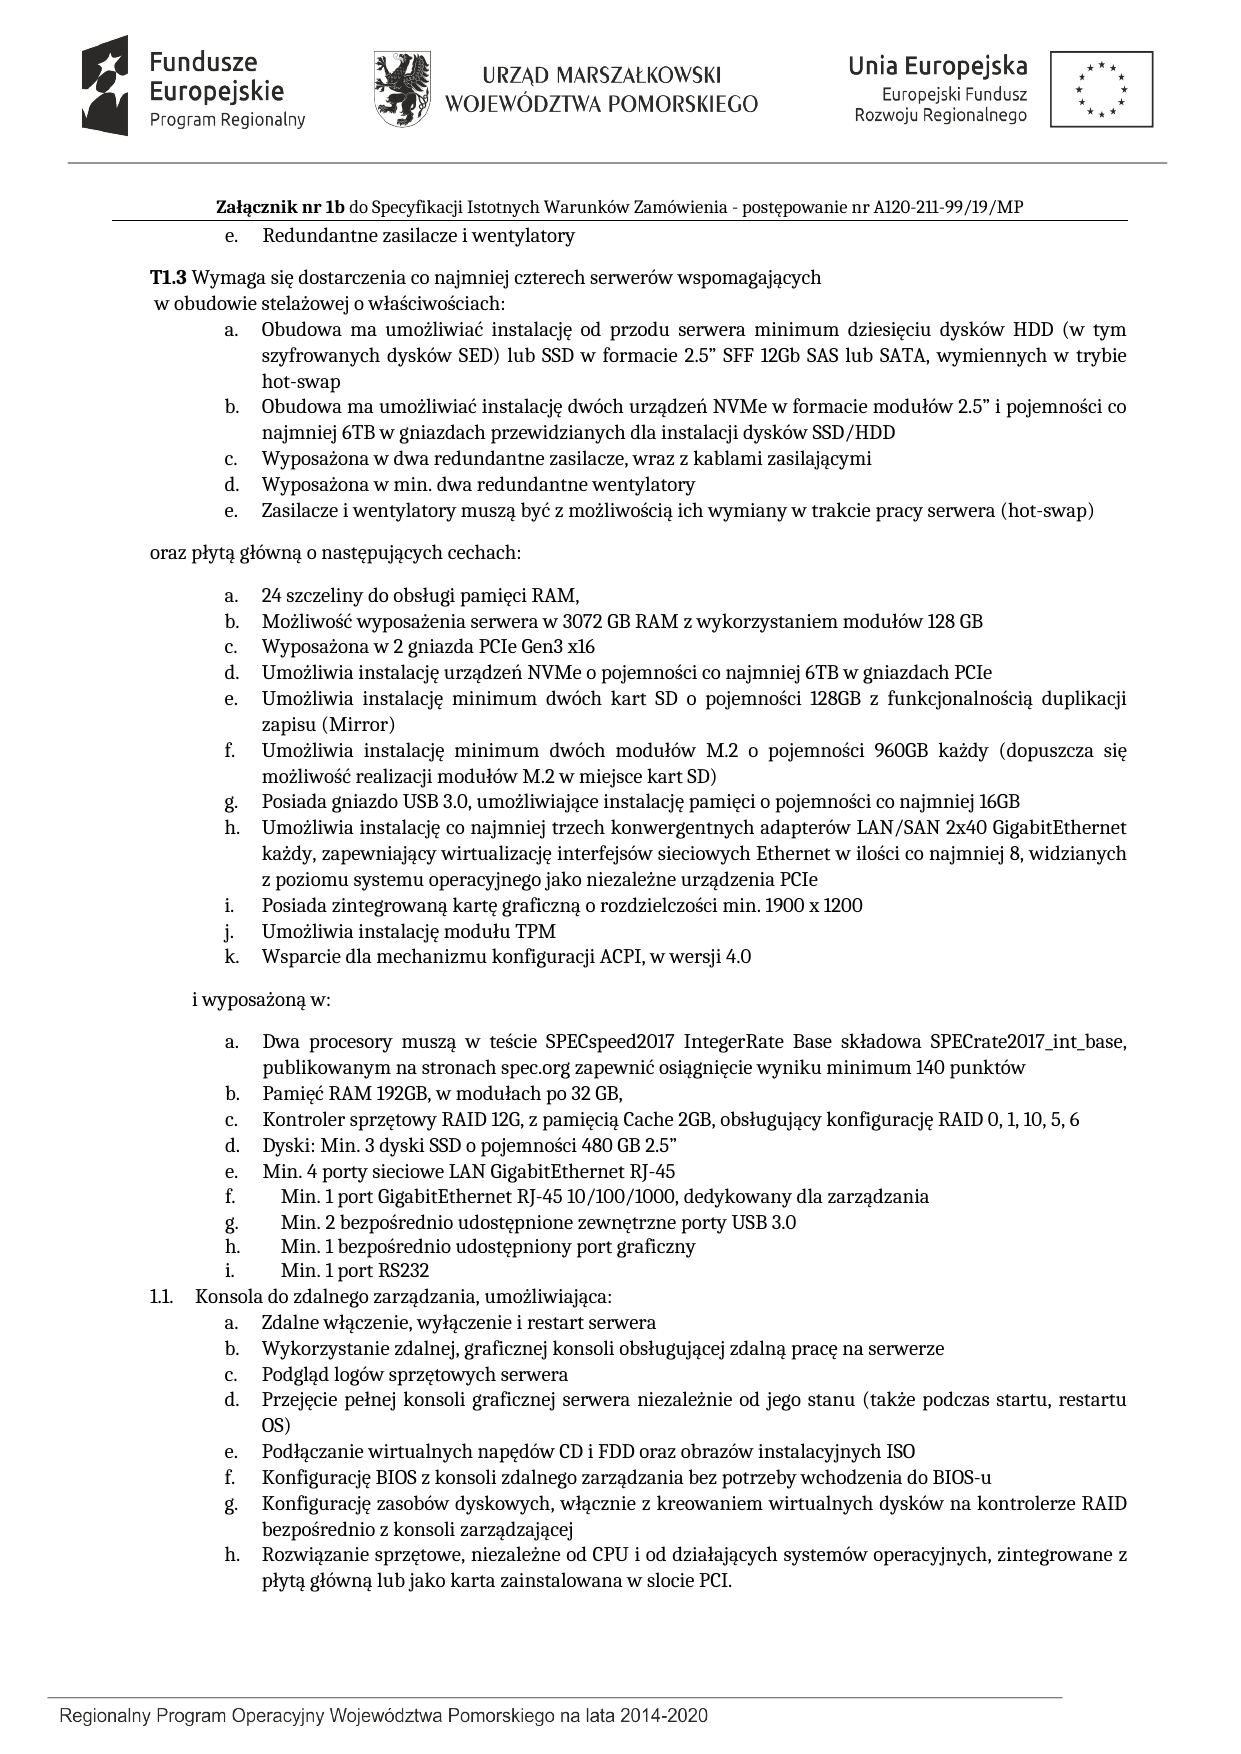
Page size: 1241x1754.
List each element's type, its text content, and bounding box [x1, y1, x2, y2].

list Min. 1 port GigabitEthernet RJ-45 10/100/1000, dedykowany dla zarządzania [225, 1185, 1128, 1209]
list Posiada zintegrowaną kartę graficzną o rozdzielczości min. 1900 x 1200 [224, 893, 1128, 917]
list Konsola do zdalnego zarządzania, umożliwiająca: [150, 1285, 1128, 1309]
list Min. 2 bezpośrednio udostępnione zewnętrzne porty USB 3.0 [225, 1211, 1128, 1235]
text T1.3 Wymaga się dostarczenia co najmniej czterech serwerów wspomagających [150, 266, 1128, 290]
list Przejęcie pełnej konsoli graficznej serwera niezależnie od jego stanu (także podczas startu, restartu OS) [224, 1388, 1128, 1438]
list Zdalne włączenie, wyłączenie i restart serwera [224, 1311, 1128, 1334]
list Wyposażona w 2 gniazda PCIe Gen3 x16 [224, 635, 1128, 659]
list Możliwość wyposażenia serwera w 3072 GB RAM z wykorzystaniem modułów 128 GB [224, 609, 1128, 633]
list Podgląd logów sprzętowych serwera [224, 1362, 1128, 1386]
text i wyposażoną w: [187, 988, 1128, 1012]
list Konfigurację zasobów dyskowych, włącznie z kreowaniem wirtualnych dysków na kontrolerze RAID bezpośrednio z konsoli zarządzającej [224, 1491, 1128, 1541]
text w obudowie stelażowej o właściwościach: [150, 292, 1128, 316]
list Umożliwia instalację minimum dwóch modułów M.2 o pojemności 960GB każdy (dopuszcza się możliwość realizacji modułów M.2 w miejsce kart SD) [224, 738, 1128, 788]
list Min. 1 bezpośrednio udostępniony port graficzny [225, 1235, 1128, 1259]
list Wsparcie dla mechanizmu konfiguracji ACPI, w wersji 4.0 [224, 945, 1128, 969]
list Pamięć RAM 192GB, w modułach po 32 GB, [225, 1082, 1128, 1106]
list Obudowa ma umożliwiać instalację od przodu serwera minimum dziesięciu dysków HDD (w tym szyfrowanych dysków SED) lub SSD w formacie 2.5” SFF 12Gb SAS lub SATA, wymiennych w trybie hot-swap [224, 318, 1128, 393]
list Redundantne zasilacze i wentylatory [225, 223, 1128, 247]
list Podłączanie wirtualnych napędów CD i FDD oraz obrazów instalacyjnych ISO [224, 1440, 1128, 1464]
list Rozwiązanie sprzętowe, niezależne od CPU i od działających systemów operacyjnych, zintegrowane z płytą główną lub jako karta zainstalowana w slocie PCI. [224, 1543, 1128, 1593]
list 24 szczeliny do obsługi pamięci RAM, [224, 583, 1128, 607]
list Wyposażona w min. dwa redundantne wentylatory [224, 473, 1128, 497]
text oraz płytą główną o następujących cechach: [150, 541, 1128, 565]
list Kontroler sprzętowy RAID 12G, z pamięcią Cache 2GB, obsługujący konfigurację RAID 0, 1, 10, 5, 6 [225, 1108, 1128, 1132]
picture [67, 35, 1168, 164]
list Dyski: Min. 3 dyski SSD o pojemności 480 GB 2.5” [225, 1133, 1128, 1157]
list Wyposażona w dwa redundantne zasilacze, wraz z kablami zasilającymi [224, 447, 1128, 471]
list Posiada gniazdo USB 3.0, umożliwiające instalację pamięci o pojemności co najmniej 16GB [224, 790, 1128, 814]
list Wykorzystanie zdalnej, graficznej konsoli obsługującej zdalną pracę na serwerze [224, 1336, 1128, 1360]
list Obudowa ma umożliwiać instalację dwóch urządzeń NVMe w formacie modułów 2.5” i pojemności co najmniej 6TB w gniazdach przewidzianych dla instalacji dysków SSD/HDD [224, 395, 1128, 445]
list Dwa procesory muszą w teście SPECspeed2017 IntegerRate Base składowa SPECrate2017_int_base, publikowanym na stronach spec.org zapewnić osiągnięcie wyniku minimum 140 punktów [225, 1030, 1128, 1080]
list Konfigurację BIOS z konsoli zdalnego zarządzania bez potrzeby wchodzenia do BIOS-u [224, 1466, 1128, 1489]
picture [47, 1697, 1063, 1726]
list Zasilacze i wentylatory muszą być z możliwością ich wymiany w trakcie pracy serwera (hot-swap) [224, 498, 1128, 522]
list Umożliwia instalację minimum dwóch kart SD o pojemności 128GB z funkcjonalnością duplikacji zapisu (Mirror) [224, 687, 1128, 737]
list Umożliwia instalację modułu TPM [224, 919, 1128, 943]
list Umożliwia instalację urządzeń NVMe o pojemności co najmniej 6TB w gniazdach PCIe [224, 661, 1128, 685]
list Min. 1 port RS232 [225, 1259, 1128, 1283]
list Umożliwia instalację co najmniej trzech konwergentnych adapterów LAN/SAN 2x40 GigabitEthernet każdy, zapewniający wirtualizację interfejsów sieciowych Ethernet w ilości co najmniej 8, widzianych z poziomu systemu operacyjnego jako niezależne urządzenia PCIe [224, 816, 1128, 892]
list Min. 4 porty sieciowe LAN GigabitEthernet RJ-45 [225, 1159, 1128, 1183]
